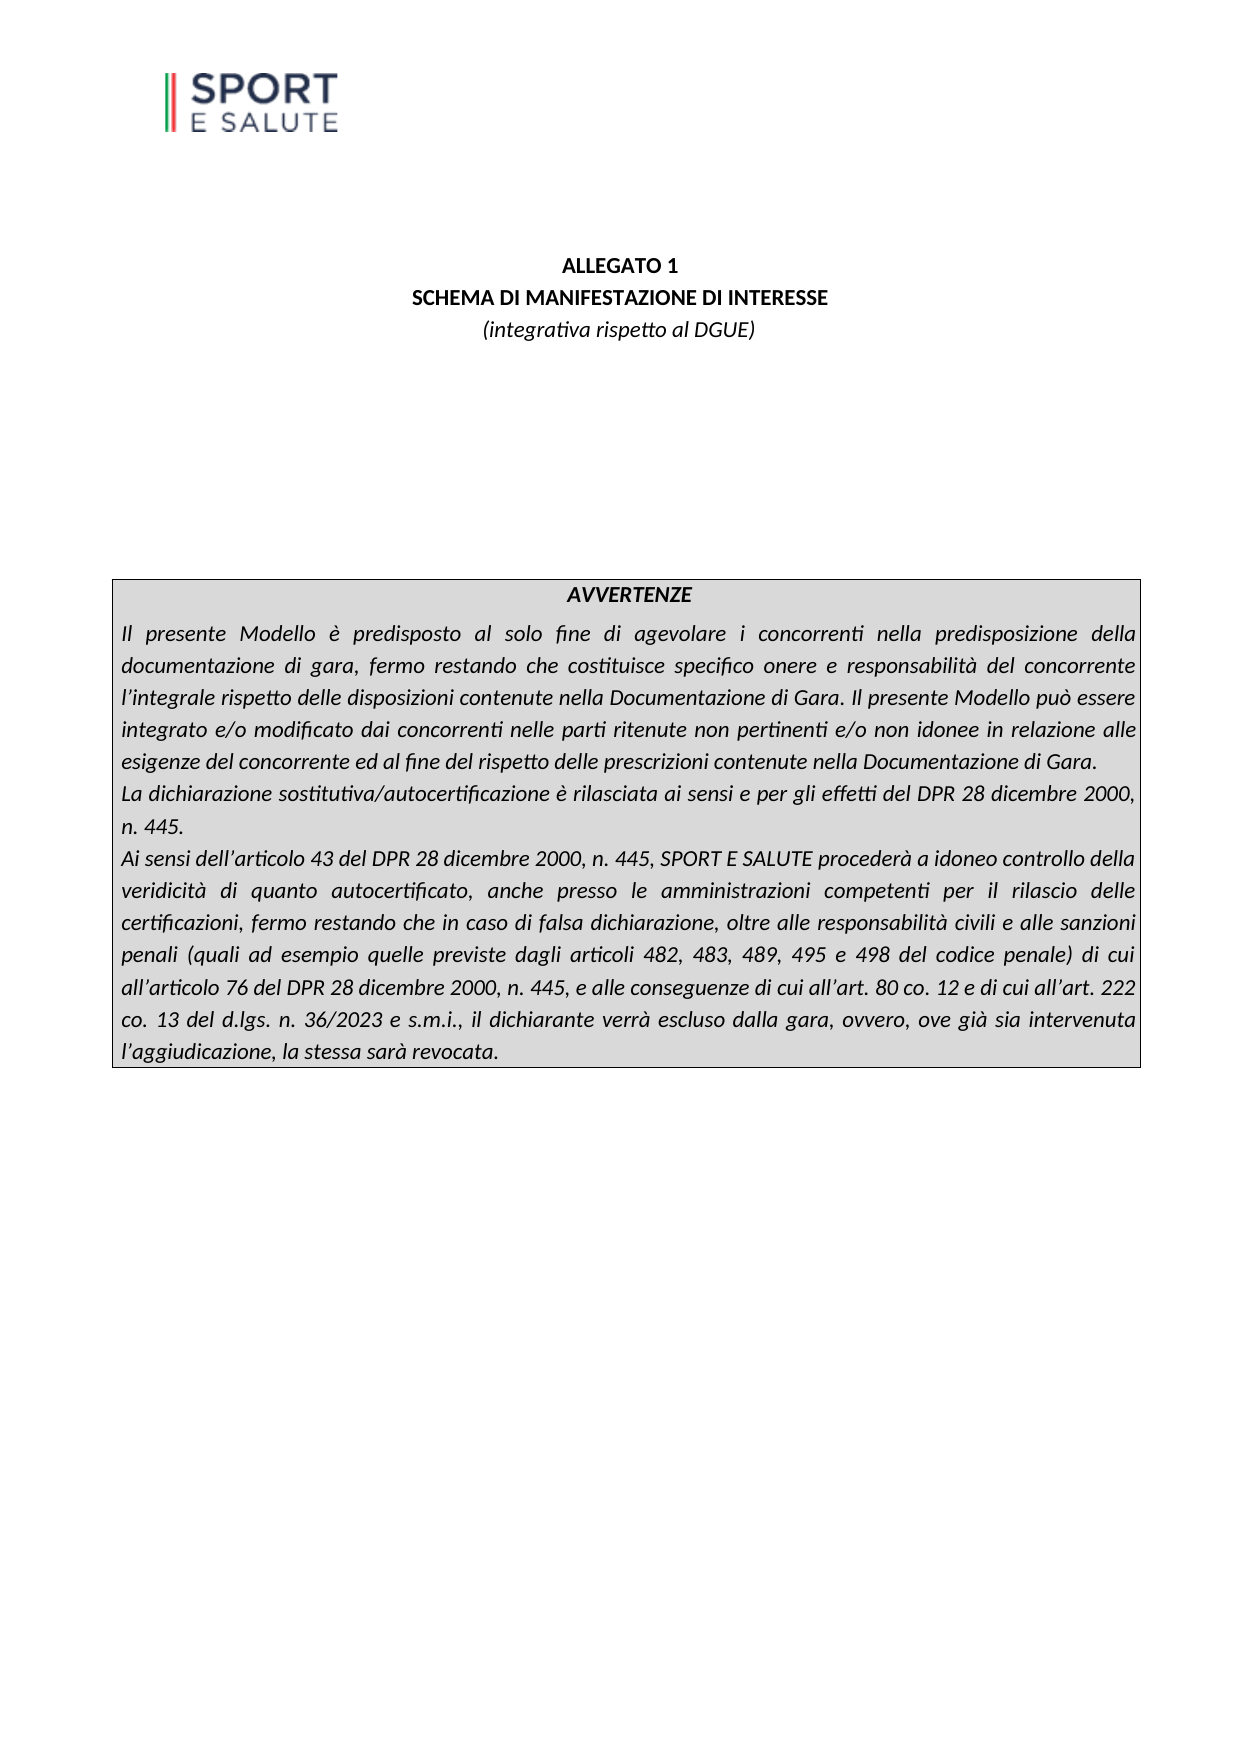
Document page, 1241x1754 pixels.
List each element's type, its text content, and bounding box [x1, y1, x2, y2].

text ALLEGATO 1 [165, 251, 1075, 279]
text Ai sensi dell’articolo 43 del DPR 28 dicembre 2000, n. 445, SPORT E SALUTE procederà a idoneo controllo della veridicità di quanto autocertificato, anche presso le amministrazioni competenti per il rilascio delle certificazioni, fermo restando che in caso di falsa dichiarazione, oltre alle responsabilità civili e alle sanzioni penali (quali ad esempio quelle previste dagli articoli 482, 483, 489, 495 e 498 del codice penale) di cui all’articolo 76 del DPR 28 dicembre 2000, n. 445, e alle conseguenze di cui all’art. 80 co. 12 e di cui all’art. 222 co. 13 del d.lgs. n. 36/2023 e s.m.i., il dichiarante verrà escluso dalla gara, ovvero, ove già sia intervenuta l’aggiudicazione, la stessa sarà revocata. [113, 843, 1140, 1067]
subtitle AVVERTENZE [113, 580, 1140, 608]
text (integrativa rispetto al DGUE) [165, 315, 1075, 343]
picture [165, 73, 338, 132]
text La dichiarazione sostitutiva/autocertificazione è rilasciata ai sensi e per gli effetti del DPR 28 dicembre 2000, n. 445. [113, 778, 1140, 840]
text SCHEMA DI MANIFESTAZIONE DI INTERESSE [165, 283, 1075, 311]
text Il presente Modello è predisposto al solo fine di agevolare i concorrenti nella predisposizione della documentazione di gara, fermo restando che costituisce specifico onere e responsabilità del concorrente l’integrale rispetto delle disposizioni contenute nella Documentazione di Gara. Il presente Modello può essere integrato e/o modificato dai concorrenti nelle parti ritenute non pertinenti e/o non idonee in relazione alle esigenze del concorrente ed al fine del rispetto delle prescrizioni contenute nella Documentazione di Gara. [113, 618, 1140, 775]
